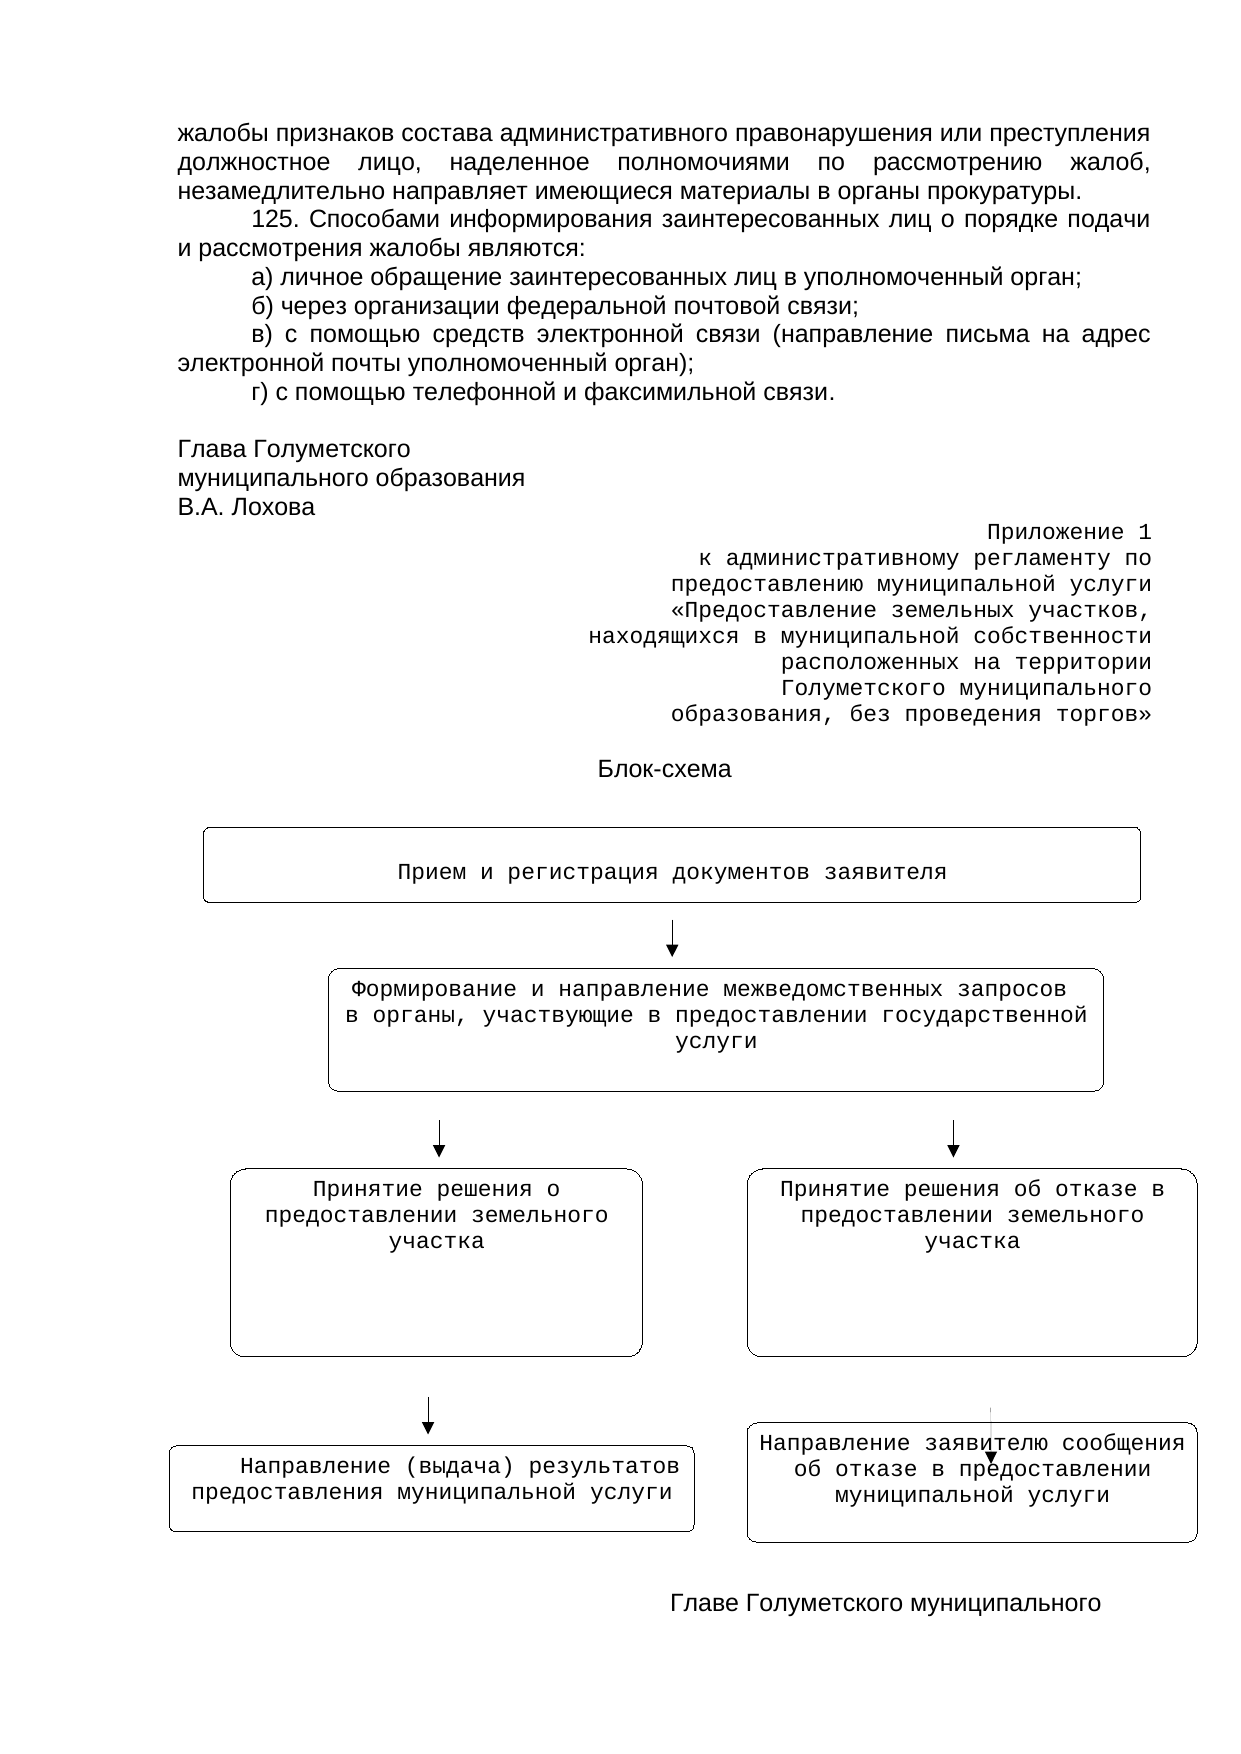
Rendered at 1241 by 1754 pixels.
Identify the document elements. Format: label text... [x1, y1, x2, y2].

text г) с помощью телефонной и факсимильной связи. [177, 377, 1152, 406]
text Блок-схема [177, 754, 1152, 783]
text 125. Способами информирования заинтересованных лиц о порядке подачи и рассмотрения жалобы являются: [177, 204, 1152, 262]
text Главе Голуметского муниципального [546, 1588, 1152, 1617]
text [177, 118, 1152, 204]
text предоставлению муниципальной услуги [177, 572, 1152, 598]
text к административному регламенту по [177, 547, 1152, 572]
text муниципального образования [177, 463, 1152, 492]
text а) личное обращение заинтересованных лиц в уполномоченный орган; [177, 262, 1152, 291]
text расположенных на территории [177, 650, 1152, 676]
text в) с помощью средств электронной связи (направление письма на адрес электронной почты уполномоченный орган); [177, 319, 1152, 377]
text б) через организации федеральной почтовой связи; [177, 291, 1152, 319]
text находящихся в муниципальной собственности [177, 624, 1152, 650]
text В.А. Лохова [177, 492, 1152, 521]
text Глава Голуметского [177, 434, 1152, 463]
text образования, без проведения торгов» [177, 702, 1152, 728]
text Приложение 1 [177, 521, 1152, 547]
text Голуметского муниципального [177, 676, 1152, 702]
text «Предоставление земельных участков, [177, 598, 1152, 624]
